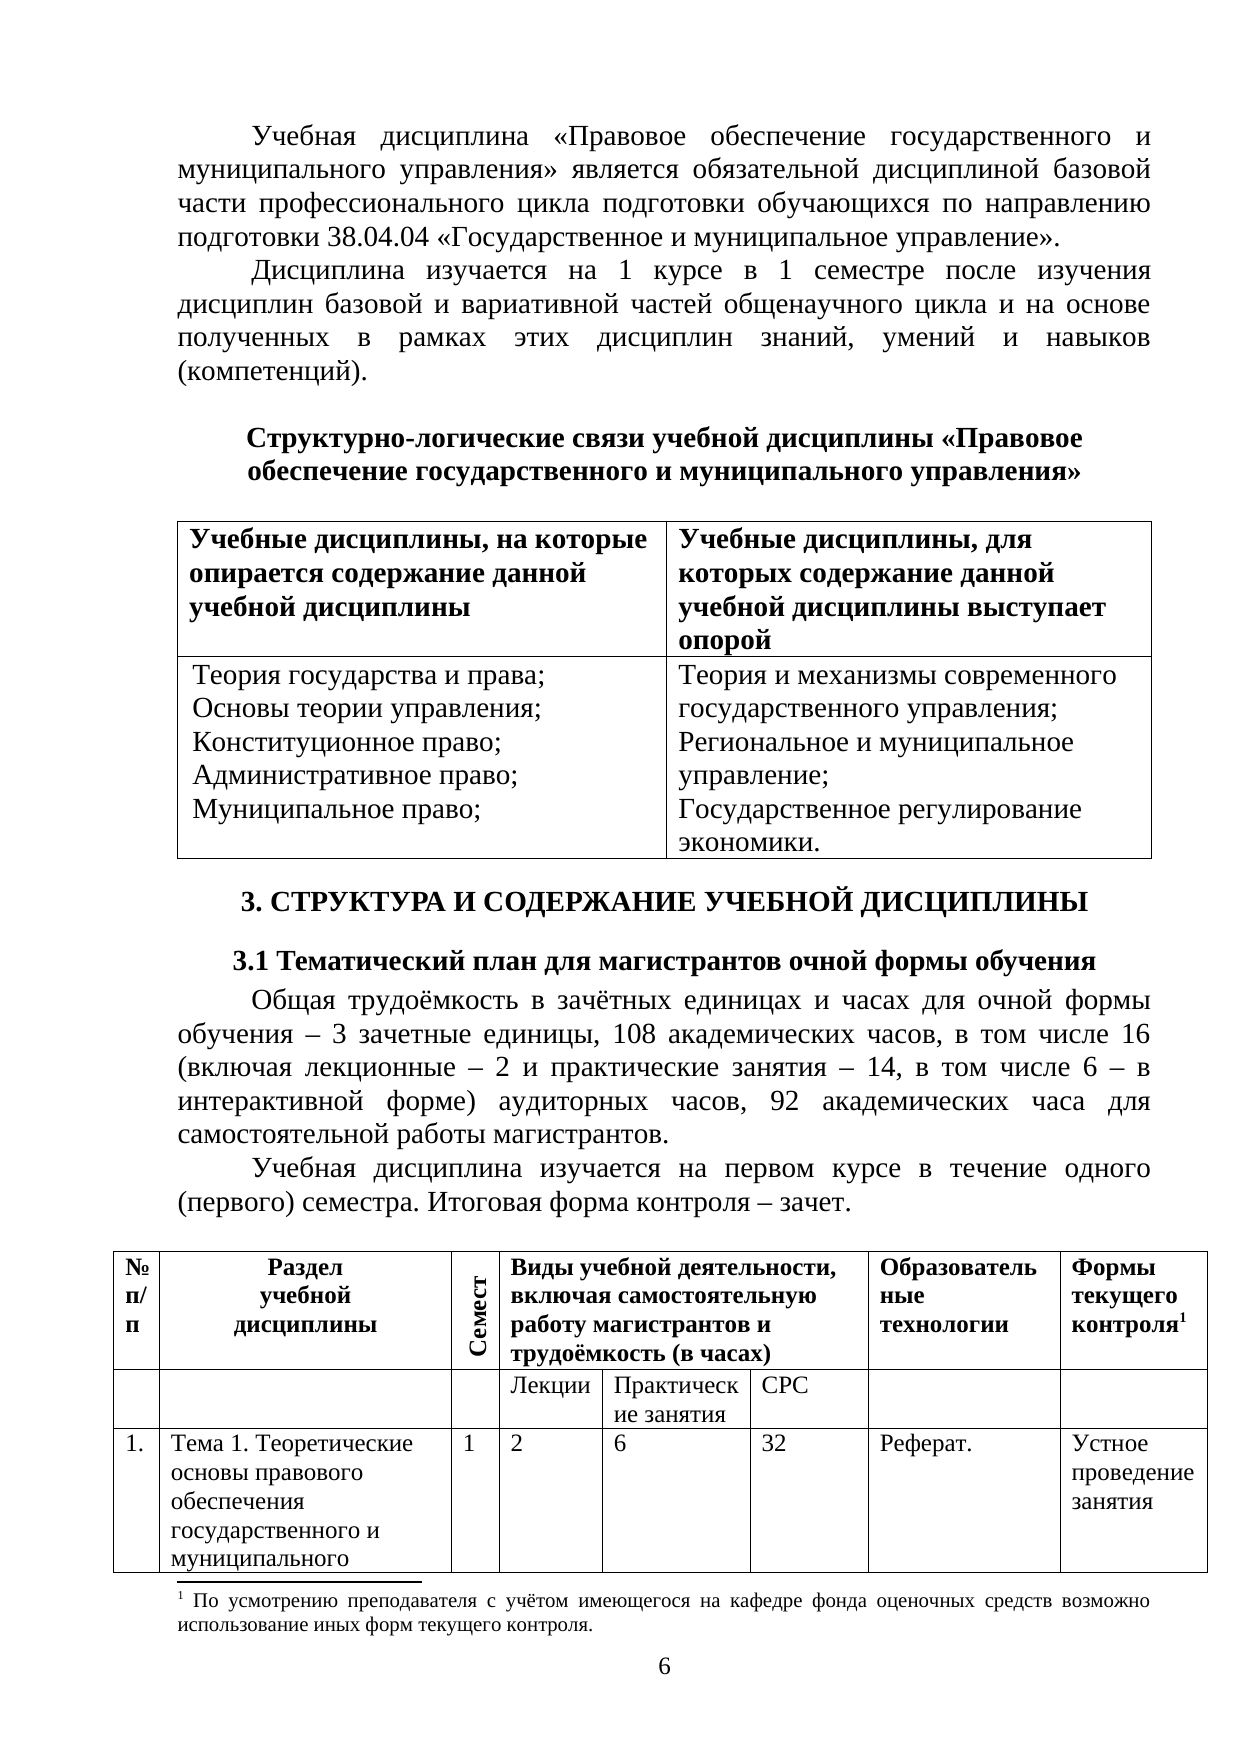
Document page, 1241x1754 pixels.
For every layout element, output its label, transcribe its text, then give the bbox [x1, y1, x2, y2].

table_cell [114, 1370, 159, 1427]
table_cell 2 [500, 1429, 602, 1572]
table_header Семестр [452, 1252, 499, 1369]
table_cell [160, 1370, 451, 1427]
table_header Учебные дисциплины, для которых содержание данной учебной дисциплины выступает опорой [667, 522, 1151, 656]
subtitle 3. СТРУКТУРА И СОДЕРЖАНИЕ УЧЕБНОЙ ДИСЦИПЛИНЫ [177, 884, 1152, 918]
table_cell Теория и механизмы современного государственного управления; Региональное и муниципальное управление; Государственное регулирование экономики. [667, 657, 1151, 858]
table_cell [160, 1429, 451, 1572]
table_header Раздел учебной дисциплины [160, 1252, 451, 1369]
text Дисциплина изучается на 1 курсе в 1 семестре после изучения дисциплин базовой и вариативной частей общенаучного цикла и на основе полученных в рамках этих дисциплин знаний, умений и навыков (компетенций). [177, 252, 1152, 386]
table_header Учебные дисциплины, на которые опирается содержание данной учебной дисциплины [178, 522, 666, 656]
table_header № п/п [114, 1252, 159, 1369]
table_cell 1. [114, 1429, 159, 1572]
text Общая трудоёмкость в зачётных единицах и часах для очной формы обучения – 3 зачетные единицы, 108 академических часов, в том числе 16 (включая лекционные – 2 и практические занятия – 14, в том числе 6 – в интерактивной форме) аудиторных часов, 92 академических часа для самостоятельной работы магистрантов. [177, 982, 1152, 1150]
table_cell [869, 1370, 1060, 1427]
table_cell Практические занятия [603, 1370, 750, 1427]
text Учебная дисциплина изучается на первом курсе в течение одного (первого) семестра. Итоговая форма контроля – зачет. [177, 1150, 1152, 1217]
table_cell [1061, 1370, 1207, 1427]
table_cell 6 [603, 1429, 750, 1572]
table_header Виды учебной деятельности, включая самостоятельную работу магистрантов и трудоёмкость (в часах) [500, 1252, 868, 1369]
table_cell 1 [452, 1429, 499, 1572]
subtitle 3.1 Тематический план для магистрантов очной формы обучения [177, 943, 1152, 976]
text Учебная дисциплина «Правовое обеспечение государственного и муниципального управления» является обязательной дисциплиной базовой части профессионального цикла подготовки обучающихся по направлению подготовки 38.04.04 «Государственное и муниципальное управление». [177, 118, 1152, 252]
table_cell 32 [751, 1429, 868, 1572]
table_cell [1061, 1429, 1207, 1572]
table_cell Теория государства и права; Основы теории управления; Конституционное право; Административное право; Муниципальное право; [178, 657, 666, 858]
table_cell Лекции [500, 1370, 602, 1427]
table_cell Реферат. [869, 1429, 1060, 1572]
table_header Образовательные технологии [869, 1252, 1060, 1369]
text Структурно-логические связи учебной дисциплины «Правовое обеспечение государственного и муниципального управления» [177, 420, 1152, 487]
table_cell СРС [751, 1370, 868, 1427]
table_cell [452, 1370, 499, 1427]
table_header Формы текущего контроля [1061, 1252, 1207, 1369]
